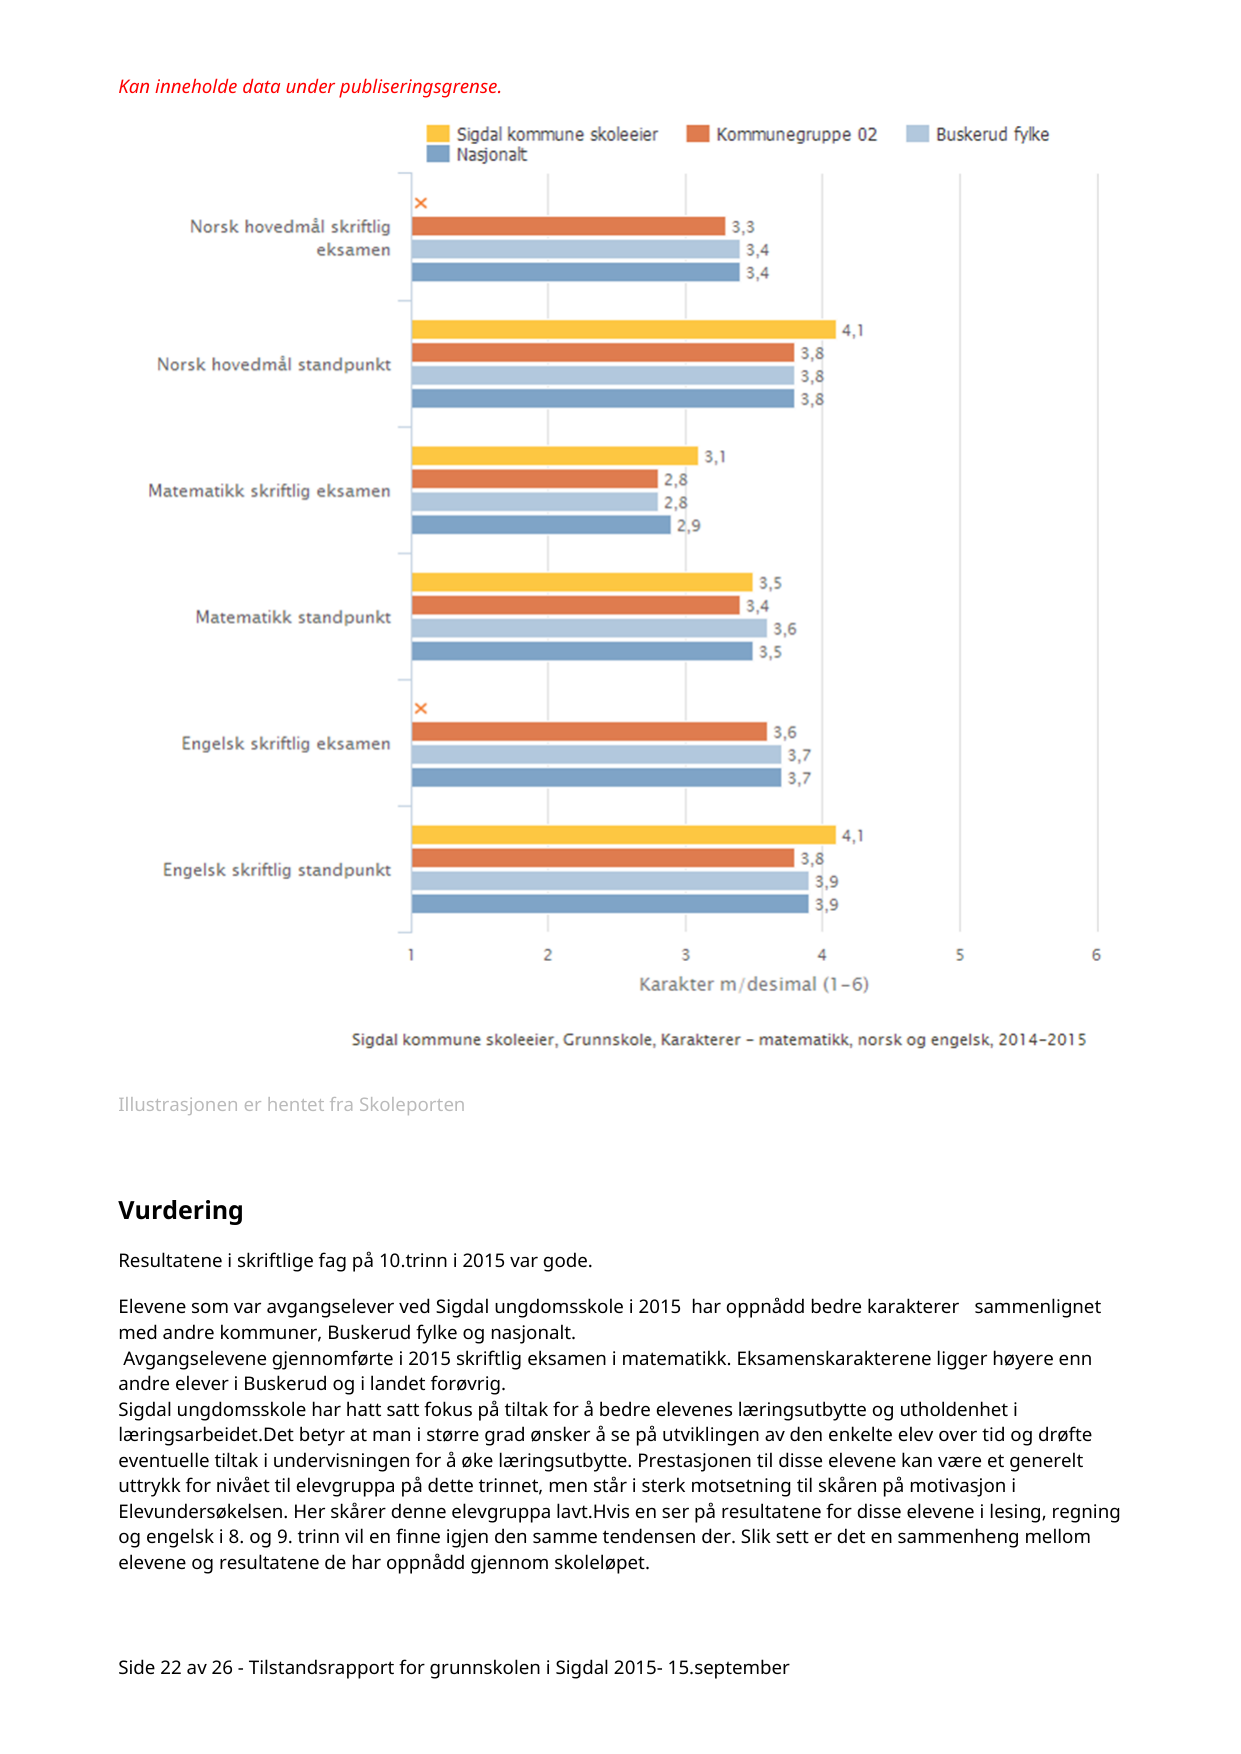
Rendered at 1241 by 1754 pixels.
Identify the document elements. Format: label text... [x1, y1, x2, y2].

picture [118, 112, 1123, 1071]
text Illustrasjonen er hentet fra Skoleporten [118, 1091, 1122, 1117]
text Elevene som var avgangselever ved Sigdal ungdomsskole i 2015 har oppnådd bedre karakterer sammenlignet med andre kommuner, Buskerud fylke og nasjonalt. Avgangselevene gjennomførte i 2015 skriftlig eksamen i matematikk. Eksamenskarakterene ligger høyere enn andre elever i Buskerud og i landet forøvrig. Sigdal ungdomsskole har hatt satt fokus på tiltak for å bedre elevenes læringsutbytte og utholdenhet i læringsarbeidet.Det betyr at man i større grad ønsker å se på utviklingen av den enkelte elev over tid og drøfte eventuelle tiltak i undervisningen for å øke læringsutbytte. Prestasjonen til disse elevene kan være et generelt uttrykk for nivået til elevgruppa på dette trinnet, men står i sterk motsetning til skåren på motivasjon i Elevundersøkelsen. Her skårer denne elevgruppa lavt.Hvis en ser på resultatene for disse elevene i lesing, regning og engelsk i 8. og 9. trinn vil en finne igjen den samme tendensen der. Slik sett er det en sammenheng mellom elevene og resultatene de har oppnådd gjennom skoleløpet. [118, 1294, 1122, 1600]
text Vurdering [118, 1193, 1122, 1227]
text Resultatene i skriftlige fag på 10.trinn i 2015 var gode. [118, 1247, 1122, 1273]
